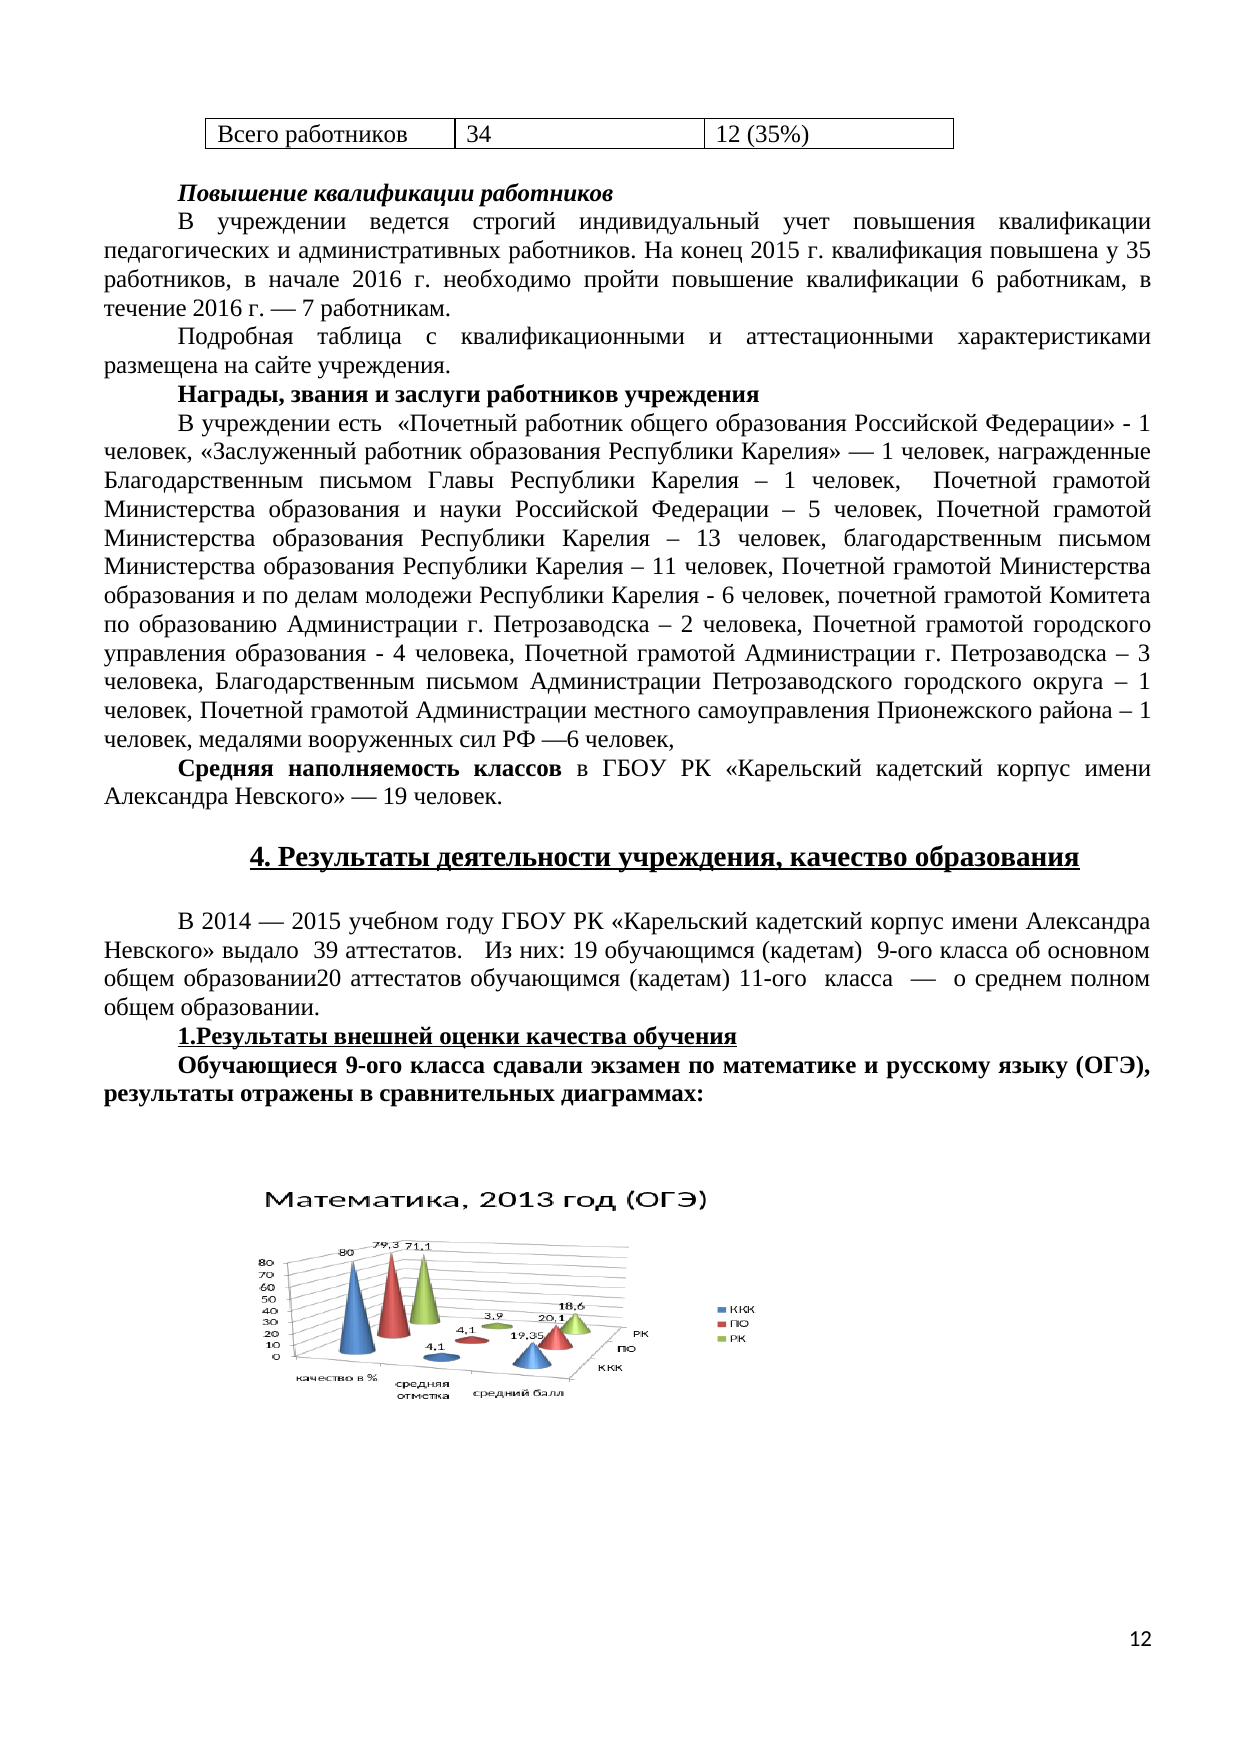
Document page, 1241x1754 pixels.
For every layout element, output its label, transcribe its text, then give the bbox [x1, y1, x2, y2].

text Обучающиеся 9-ого класса сдавали экзамен по математике и русскому языку (ОГЭ), результаты отражены в сравнительных диаграммах: [103, 1050, 1152, 1107]
text В учреждении ведется строгий индивидуальный учет повышения квалификации педагогических и административных работников. На конец 2015 г. квалификация повышена у 35 работников, в начале 2016 г. необходимо пройти повышение квалификации 6 работникам, в течение 2016 г. — 7 работникам. [103, 206, 1152, 321]
table_cell Всего работников [206, 119, 454, 148]
text 1.Результаты внешней оценки качества обучения [103, 1021, 1152, 1050]
text Подробная таблица с квалификационными и аттестационными характеристиками размещена на сайте учреждения. [103, 321, 1152, 379]
text Повышение квалификации работников [103, 178, 1152, 206]
text В учреждении есть «Почетный работник общего образования Российской Федерации» - 1 человек, «Заслуженный работник образования Республики Карелия» — 1 человек, награжденные Благодарственным письмом Главы Республики Карелия – 1 человек, Почетной грамотой Министерства образования и науки Российской Федерации – 5 человек, Почетной грамотой Министерства образования Республики Карелия – 13 человек, благодарственным письмом Министерства образования Республики Карелия – 11 человек, Почетной грамотой Министерства образования и по делам молодежи Республики Карелия - 6 человек, почетной грамотой Комитета по образованию Администрации г. Петрозаводска – 2 человека, Почетной грамотой городского управления образования - 4 человека, Почетной грамотой Администрации г. Петрозаводска – 3 человека, Благодарственным письмом Администрации Петрозаводского городского округа – 1 человек, Почетной грамотой Администрации местного самоуправления Прионежского района – 1 человек, медалями вооруженных сил РФ —6 человек, [103, 408, 1152, 753]
text В 2014 — 2015 учебном году ГБОУ РК «Карельский кадетский корпус имени Александра Невского» выдало 39 аттестатов. Из них: 19 обучающимся (кадетам) 9-ого класса об основном общем образовании20 аттестатов обучающимся (кадетам) 11-ого класса — о среднем полном общем образовании. [103, 906, 1152, 1021]
table_cell 12 (35%) [705, 119, 953, 148]
text 4. Результаты деятельности учреждения, качество образования [103, 839, 1152, 872]
text Награды, звания и заслуги работников учреждения [103, 379, 1152, 408]
text Средняя наполняемость классов в ГБОУ РК «Карельский кадетский корпус имени Александра Невского» — 19 человек. [103, 753, 1152, 810]
table_cell 34 [456, 119, 704, 148]
